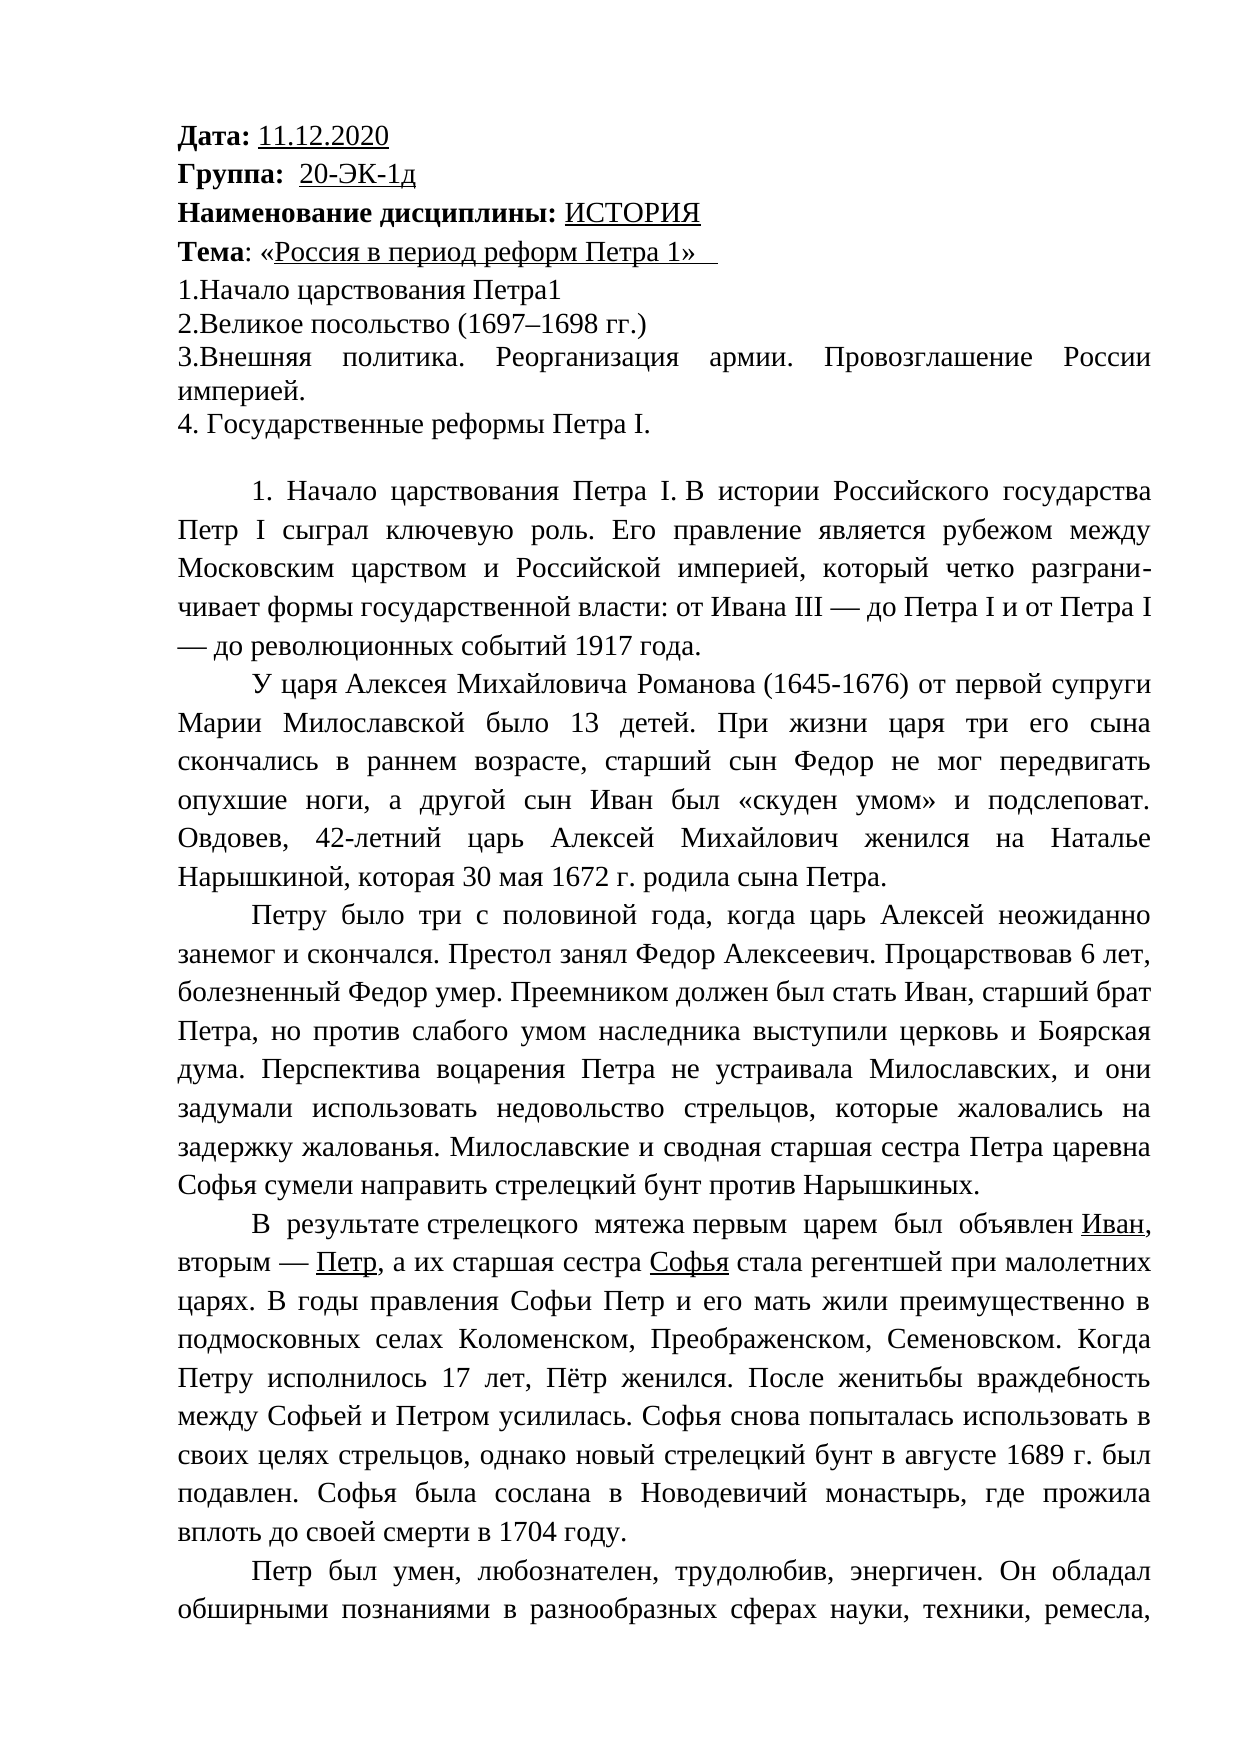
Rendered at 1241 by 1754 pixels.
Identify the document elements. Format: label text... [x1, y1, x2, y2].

text 4. Государственные реформы Петра I. [177, 406, 1152, 440]
text В результате стрелецкого мятежа первым царем был объявлен Иван, вторым — Петр, а их старшая сестра Софья стала регентшей при малолетних царях. В годы правления Софьи Петр и его мать жили преимущественно в подмосковных селах Коломенском, Преображенском, Семеновском. Когда Петру исполнилось 17 лет, Пётр женился. После женитьбы враждебность между Софьей и Петром усилилась. Софья снова попыталась использовать в своих целях стрельцов, однако новый стрелецкий бунт в августе 1689 г. был подавлен. Софья была сослана в Новодевичий монастырь, где прожила вплоть до своей смерти в 1704 году. [177, 1206, 1152, 1548]
text Дата: 11.12.2020 [177, 118, 1152, 152]
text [177, 1553, 1152, 1625]
text 1.Начало царствования Петра1 [177, 272, 1152, 306]
text Тема: «Россия в период реформ Петра 1» [177, 234, 1152, 267]
text У царя Алексея Михайловича Романова (1645-1676) от первой супруги Марии Милославской было 13 детей. При жизни царя три его сына скончались в раннем возрасте, старший сын Федор не мог передвигать опухшие ноги, а другой сын Иван был «скуден умом» и подслеповат. Овдовев, 42-летний царь Алексей Михайлович женился на Наталье Нарышкиной, которая 30 мая 1672 г. родила сына Петра. [177, 666, 1152, 892]
text Наименование дисциплины: ИСТОРИЯ [177, 195, 1152, 229]
text 1. Начало царствования Петра I. В истории Российского государства Петр I сыграл ключевую роль. Его правление является рубежом между Московским царством и Российской империей, который четко разграничивает формы государственной власти: от Ивана III — до Петра I и от Петра I — до революционных событий 1917 года. [177, 473, 1152, 661]
text 3.Внешняя политика. Реорганизация армии. Провозглашение России империей. [177, 339, 1152, 406]
text 2.Великое посольство (1697–1698 гг.) [177, 306, 1152, 339]
text Группа: 20-ЭК-1д [177, 157, 1152, 190]
text Петру было три с половиной года, когда царь Алексей неожиданно занемог и скончался. Престол занял Федор Алексеевич. Процарствовав 6 лет, болезненный Федор умер. Преемником должен был стать Иван, старший брат Петра, но против слабого умом наследника выступили церковь и Боярская дума. Перспектива воцарения Петра не устраивала Милославских, и они задумали использовать недовольство стрельцов, которые жаловались на задержку жалованья. Милославские и сводная старшая сестра Петра царевна Софья сумели направить стрелецкий бунт против Нарышкиных. [177, 897, 1152, 1201]
